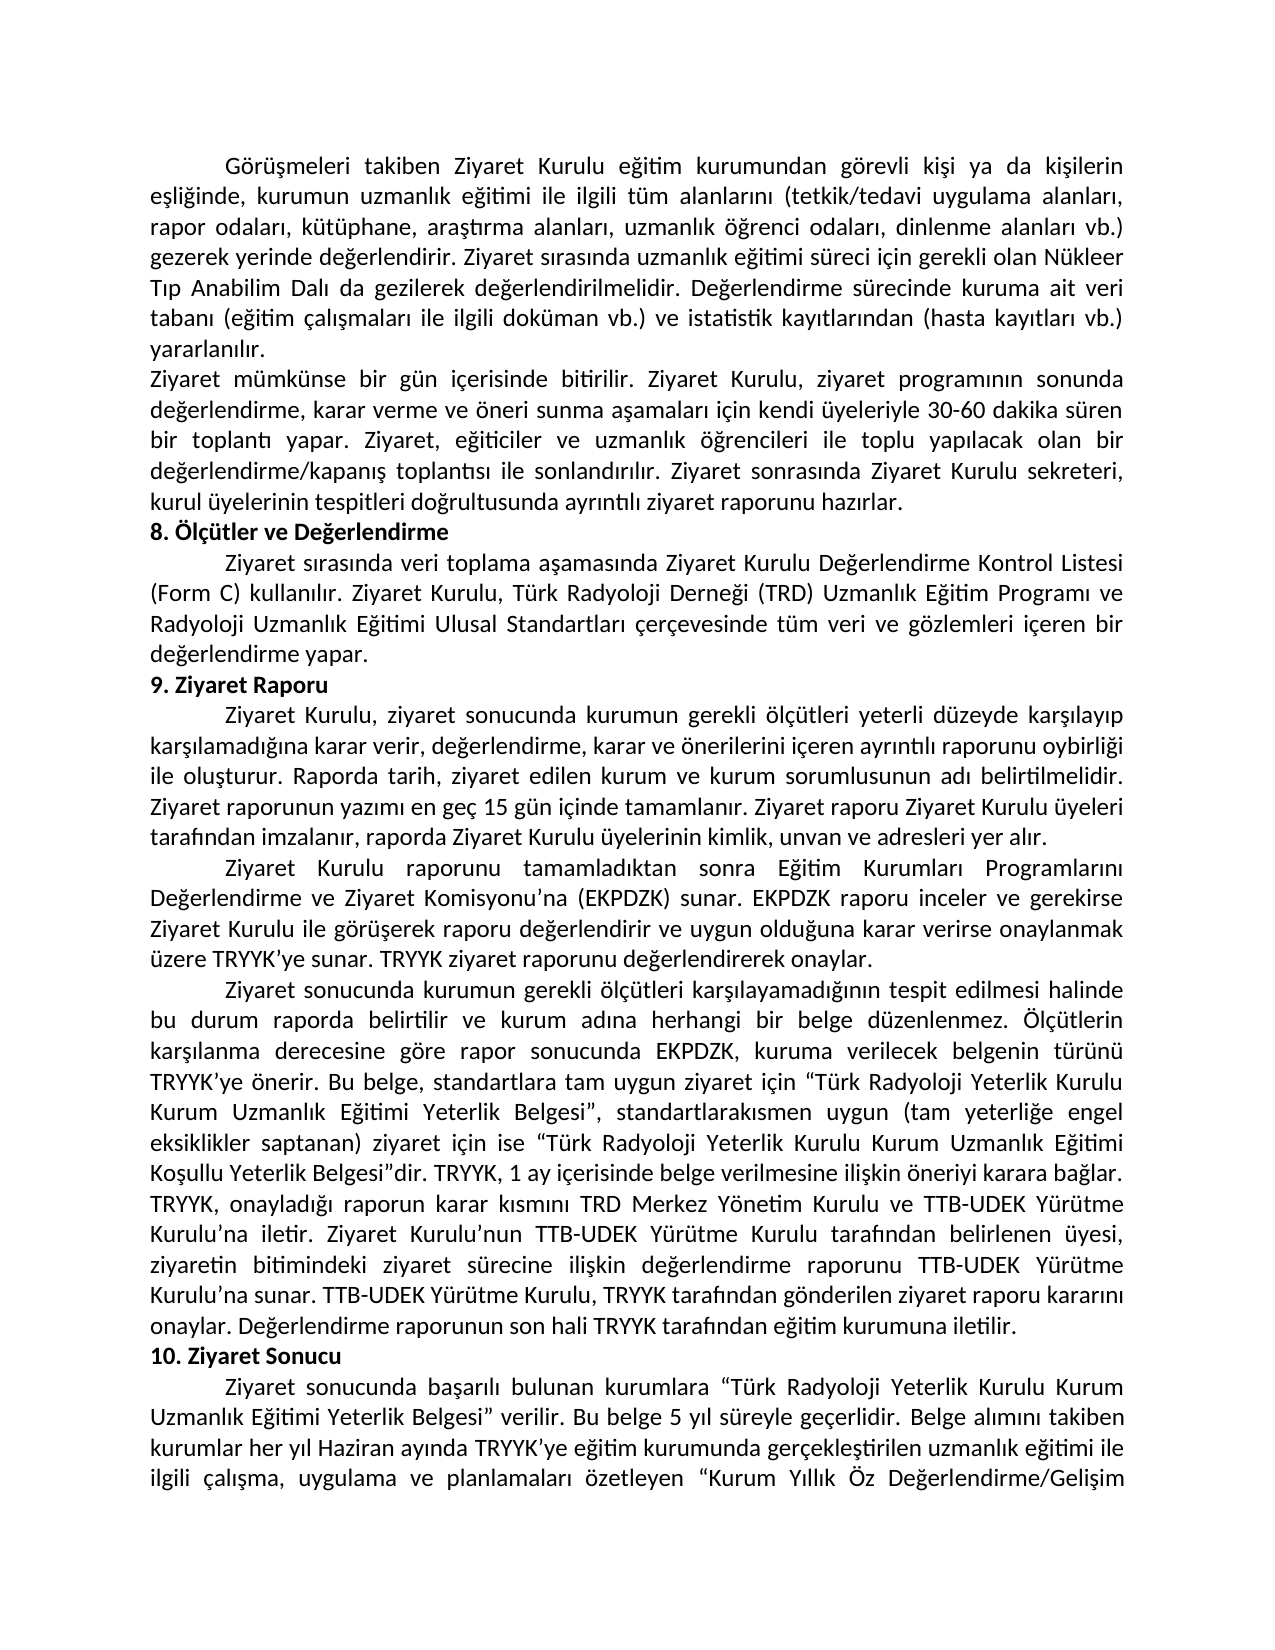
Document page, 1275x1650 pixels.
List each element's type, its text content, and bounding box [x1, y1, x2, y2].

text Ziyaret mümkünse bir gün içerisinde bitirilir. Ziyaret Kurulu, ziyaret programının sonunda değerlendirme, karar verme ve öneri sunma aşamaları için kendi üyeleriyle 30-60 dakika süren bir toplantı yapar. Ziyaret, eğiticiler ve uzmanlık öğrencileri ile toplu yapılacak olan bir değerlendirme/kapanış toplantısı ile sonlandırılır. Ziyaret sonrasında Ziyaret Kurulu sekreteri, kurul üyelerinin tespitleri doğrultusunda ayrıntılı ziyaret raporunu hazırlar. [150, 364, 1125, 516]
text Ziyaret sonucunda kurumun gerekli ölçütleri karşılayamadığının tespit edilmesi halinde bu durum raporda belirtilir ve kurum adına herhangi bir belge düzenlenmez. Ölçütlerin karşılanma derecesine göre rapor sonucunda EKPDZK, kuruma verilecek belgenin türünü TRYYK’ye önerir. Bu belge, standartlara tam uygun ziyaret için “Türk Radyoloji Yeterlik Kurulu Kurum Uzmanlık Eğitimi Yeterlik Belgesi”, standartlarakısmen uygun (tam yeterliğe engel eksiklikler saptanan) ziyaret için ise “Türk Radyoloji Yeterlik Kurulu Kurum Uzmanlık Eğitimi Koşullu Yeterlik Belgesi”dir. TRYYK, 1 ay içerisinde belge verilmesine ilişkin öneriyi karara bağlar. TRYYK, onayladığı raporun karar kısmını TRD Merkez Yönetim Kurulu ve TTB-UDEK Yürütme Kurulu’na iletir. Ziyaret Kurulu’nun TTB-UDEK Yürütme Kurulu tarafından belirlenen üyesi, ziyaretin bitimindeki ziyaret sürecine ilişkin değerlendirme raporunu TTB-UDEK Yürütme Kurulu’na sunar. TTB-UDEK Yürütme Kurulu, TRYYK tarafından gönderilen ziyaret raporu kararını onaylar. Değerlendirme raporunun son hali TRYYK tarafından eğitim kurumuna iletilir. [150, 974, 1125, 1340]
text Ziyaret sırasında veri toplama aşamasında Ziyaret Kurulu Değerlendirme Kontrol Listesi (Form C) kullanılır. Ziyaret Kurulu, Türk Radyoloji Derneği (TRD) Uzmanlık Eğitim Programı ve Radyoloji Uzmanlık Eğitimi Ulusal Standartları çerçevesinde tüm veri ve gözlemleri içeren bir değerlendirme yapar. [150, 547, 1125, 669]
text 10. Ziyaret Sonucu [150, 1340, 1125, 1371]
text 9. Ziyaret Raporu [150, 669, 1125, 699]
text Ziyaret Kurulu, ziyaret sonucunda kurumun gerekli ölçütleri yeterli düzeyde karşılayıp karşılamadığına karar verir, değerlendirme, karar ve önerilerini içeren ayrıntılı raporunu oybirliği ile oluşturur. Raporda tarih, ziyaret edilen kurum ve kurum sorumlusunun adı belirtilmelidir. Ziyaret raporunun yazımı en geç 15 gün içinde tamamlanır. Ziyaret raporu Ziyaret Kurulu üyeleri tarafından imzalanır, raporda Ziyaret Kurulu üyelerinin kimlik, unvan ve adresleri yer alır. [150, 699, 1125, 852]
text Ziyaret Kurulu raporunu tamamladıktan sonra Eğitim Kurumları Programlarını Değerlendirme ve Ziyaret Komisyonu’na (EKPDZK) sunar. EKPDZK raporu inceler ve gerekirse Ziyaret Kurulu ile görüşerek raporu değerlendirir ve uygun olduğuna karar verirse onaylanmak üzere TRYYK’ye sunar. TRYYK ziyaret raporunu değerlendirerek onaylar. [150, 852, 1125, 974]
text 8. Ölçütler ve Değerlendirme [150, 516, 1125, 547]
text Görüşmeleri takiben Ziyaret Kurulu eğitim kurumundan görevli kişi ya da kişilerin eşliğinde, kurumun uzmanlık eğitimi ile ilgili tüm alanlarını (tetkik/tedavi uygulama alanları, rapor odaları, kütüphane, araştırma alanları, uzmanlık öğrenci odaları, dinlenme alanları vb.) gezerek yerinde değerlendirir. Ziyaret sırasında uzmanlık eğitimi süreci için gerekli olan Nükleer Tıp Anabilim Dalı da gezilerek değerlendirilmelidir. Değerlendirme sürecinde kuruma ait veri tabanı (eğitim çalışmaları ile ilgili doküman vb.) ve istatistik kayıtlarından (hasta kayıtları vb.) yararlanılır. [150, 150, 1125, 364]
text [150, 1371, 1125, 1493]
